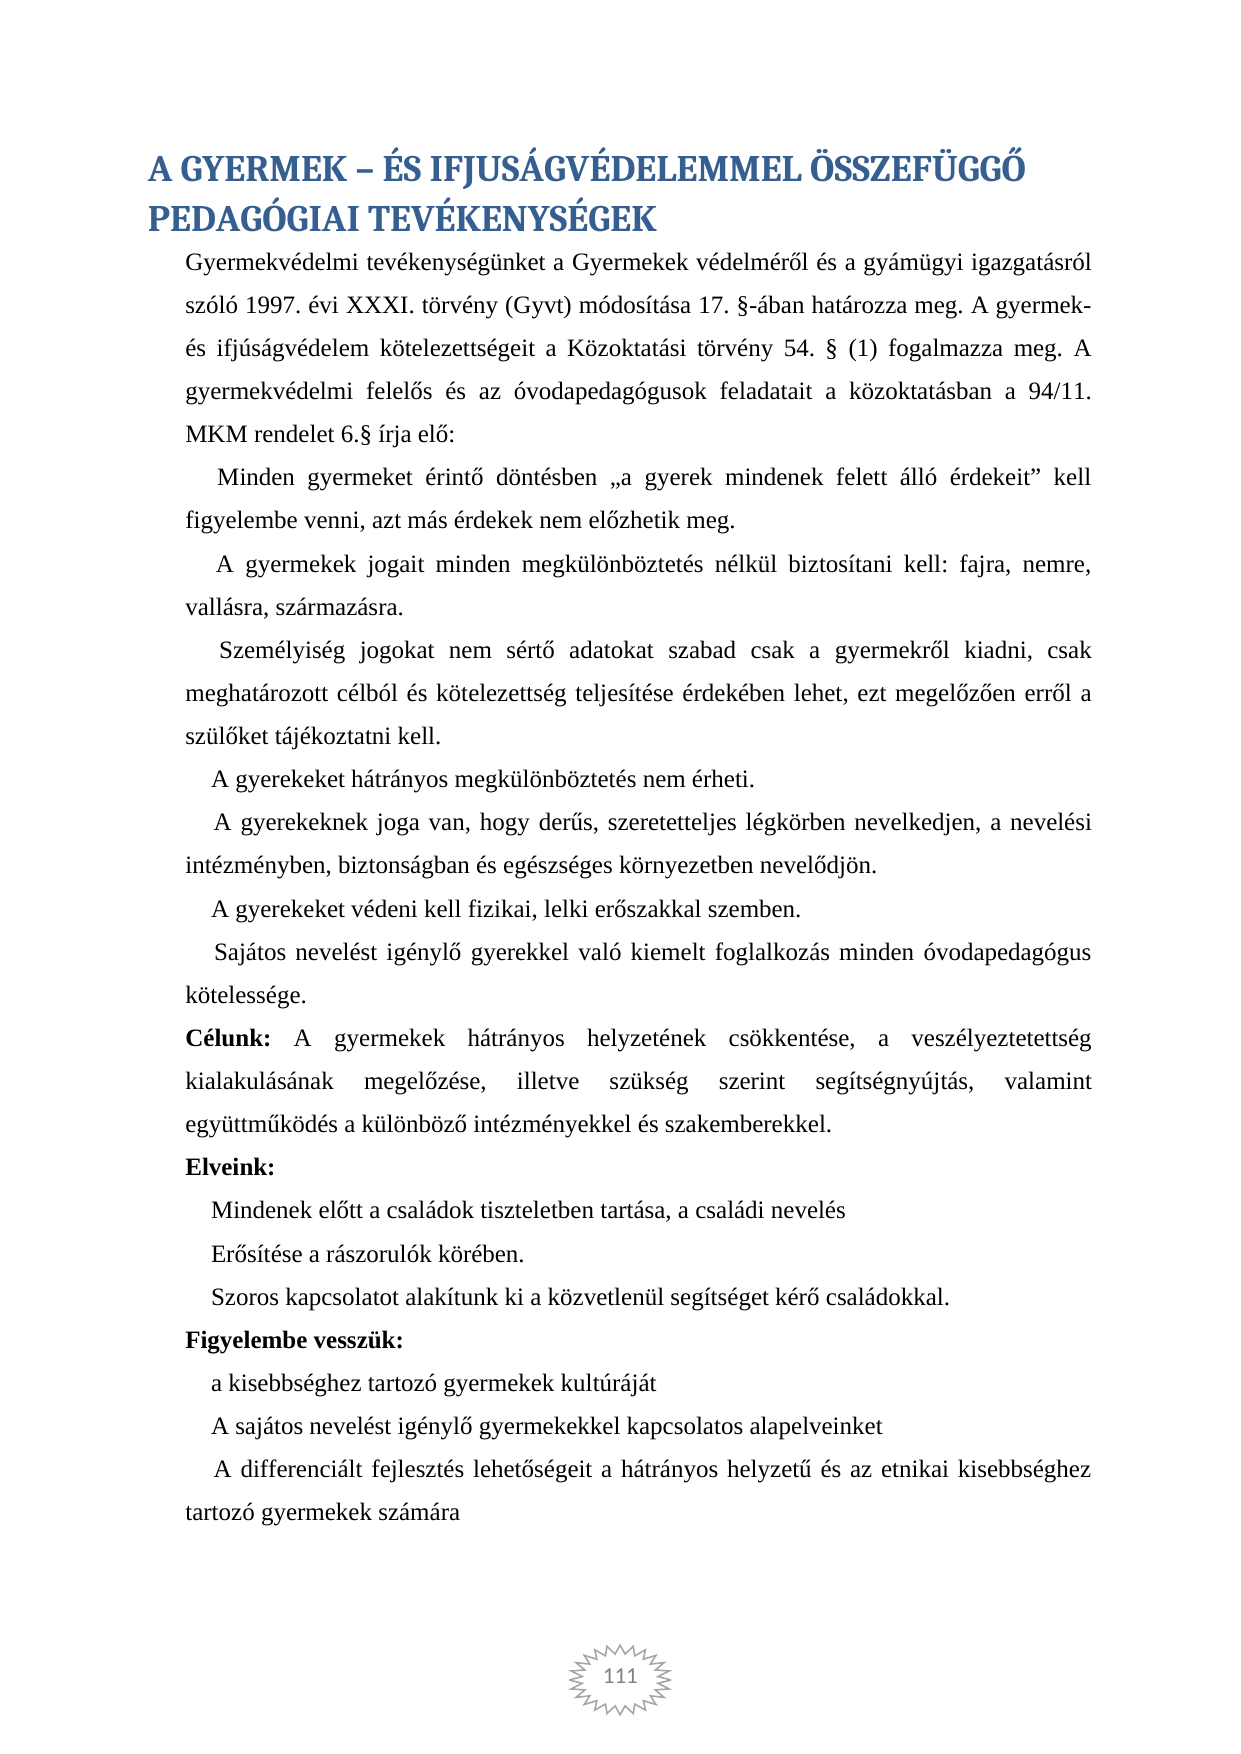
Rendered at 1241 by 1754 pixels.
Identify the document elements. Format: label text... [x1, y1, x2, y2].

text Célunk: A gyermekek hátrányos helyzetének csökkentése, a veszélyeztetettség kialakulásának megelőzése, illetve szükség szerint segítségnyújtás, valamint együttműködés a különböző intézményekkel és szakemberekkel. [185, 1023, 1093, 1138]
text  A gyermekek jogait minden megkülönböztetés nélkül biztosítani kell: fajra, nemre, vallásra, származásra. [185, 549, 1093, 621]
text Gyermekvédelmi tevékenységünket a Gyermekek védelméről és a gyámügyi igazgatásról szóló 1997. évi XXXI. törvény (Gyvt) módosítása 17. §-ában határozza meg. A gyermek- és ifjúságvédelem kötelezettségeit a Közoktatási törvény 54. § (1) fogalmazza meg. A gyermekvédelmi felelős és az óvodapedagógusok feladatait a közoktatásban a 94/11. MKM rendelet 6.§ írja elő: [185, 247, 1093, 448]
text  Minden gyermeket érintő döntésben „a gyerek mindenek felett álló érdekeit” kell figyelembe venni, azt más érdekek nem előzhetik meg. [185, 462, 1093, 534]
text  a kisebbséghez tartozó gyermekek kultúráját [185, 1368, 1093, 1397]
subtitle A GYERMEK – ÉS IFJUSÁGVÉDELEMMEL ÖSSZEFÜGGŐ PEDAGÓGIAI TEVÉKENYSÉGEK [148, 148, 1093, 240]
text  Szoros kapcsolatot alakítunk ki a közvetlenül segítséget kérő családokkal. [185, 1282, 1093, 1311]
text  Sajátos nevelést igénylő gyerekkel való kiemelt foglalkozás minden óvodapedagógus kötelessége. [185, 937, 1093, 1009]
text  A sajátos nevelést igénylő gyermekekkel kapcsolatos alapelveinket [185, 1411, 1093, 1440]
text  Mindenek előtt a családok tiszteletben tartása, a családi nevelés [185, 1196, 1093, 1224]
text Elveink: [185, 1152, 1093, 1181]
text  A gyerekeket hátrányos megkülönböztetés nem érheti. [185, 764, 1093, 793]
text  Személyiség jogokat nem sértő adatokat szabad csak a gyermekről kiadni, csak meghatározott célból és kötelezettség teljesítése érdekében lehet, ezt megelőzően erről a szülőket tájékoztatni kell. [185, 635, 1093, 750]
text  A gyerekeket védeni kell fizikai, lelki erőszakkal szemben. [185, 894, 1093, 922]
text  A differenciált fejlesztés lehetőségeit a hátrányos helyzetű és az etnikai kisebbséghez tartozó gyermekek számára [185, 1454, 1093, 1526]
text  Erősítése a rászorulók körében. [185, 1239, 1093, 1267]
text Figyelembe vesszük: [185, 1325, 1093, 1354]
text  A gyerekeknek joga van, hogy derűs, szeretetteljes légkörben nevelkedjen, a nevelési intézményben, biztonságban és egészséges környezetben nevelődjön. [185, 807, 1093, 879]
